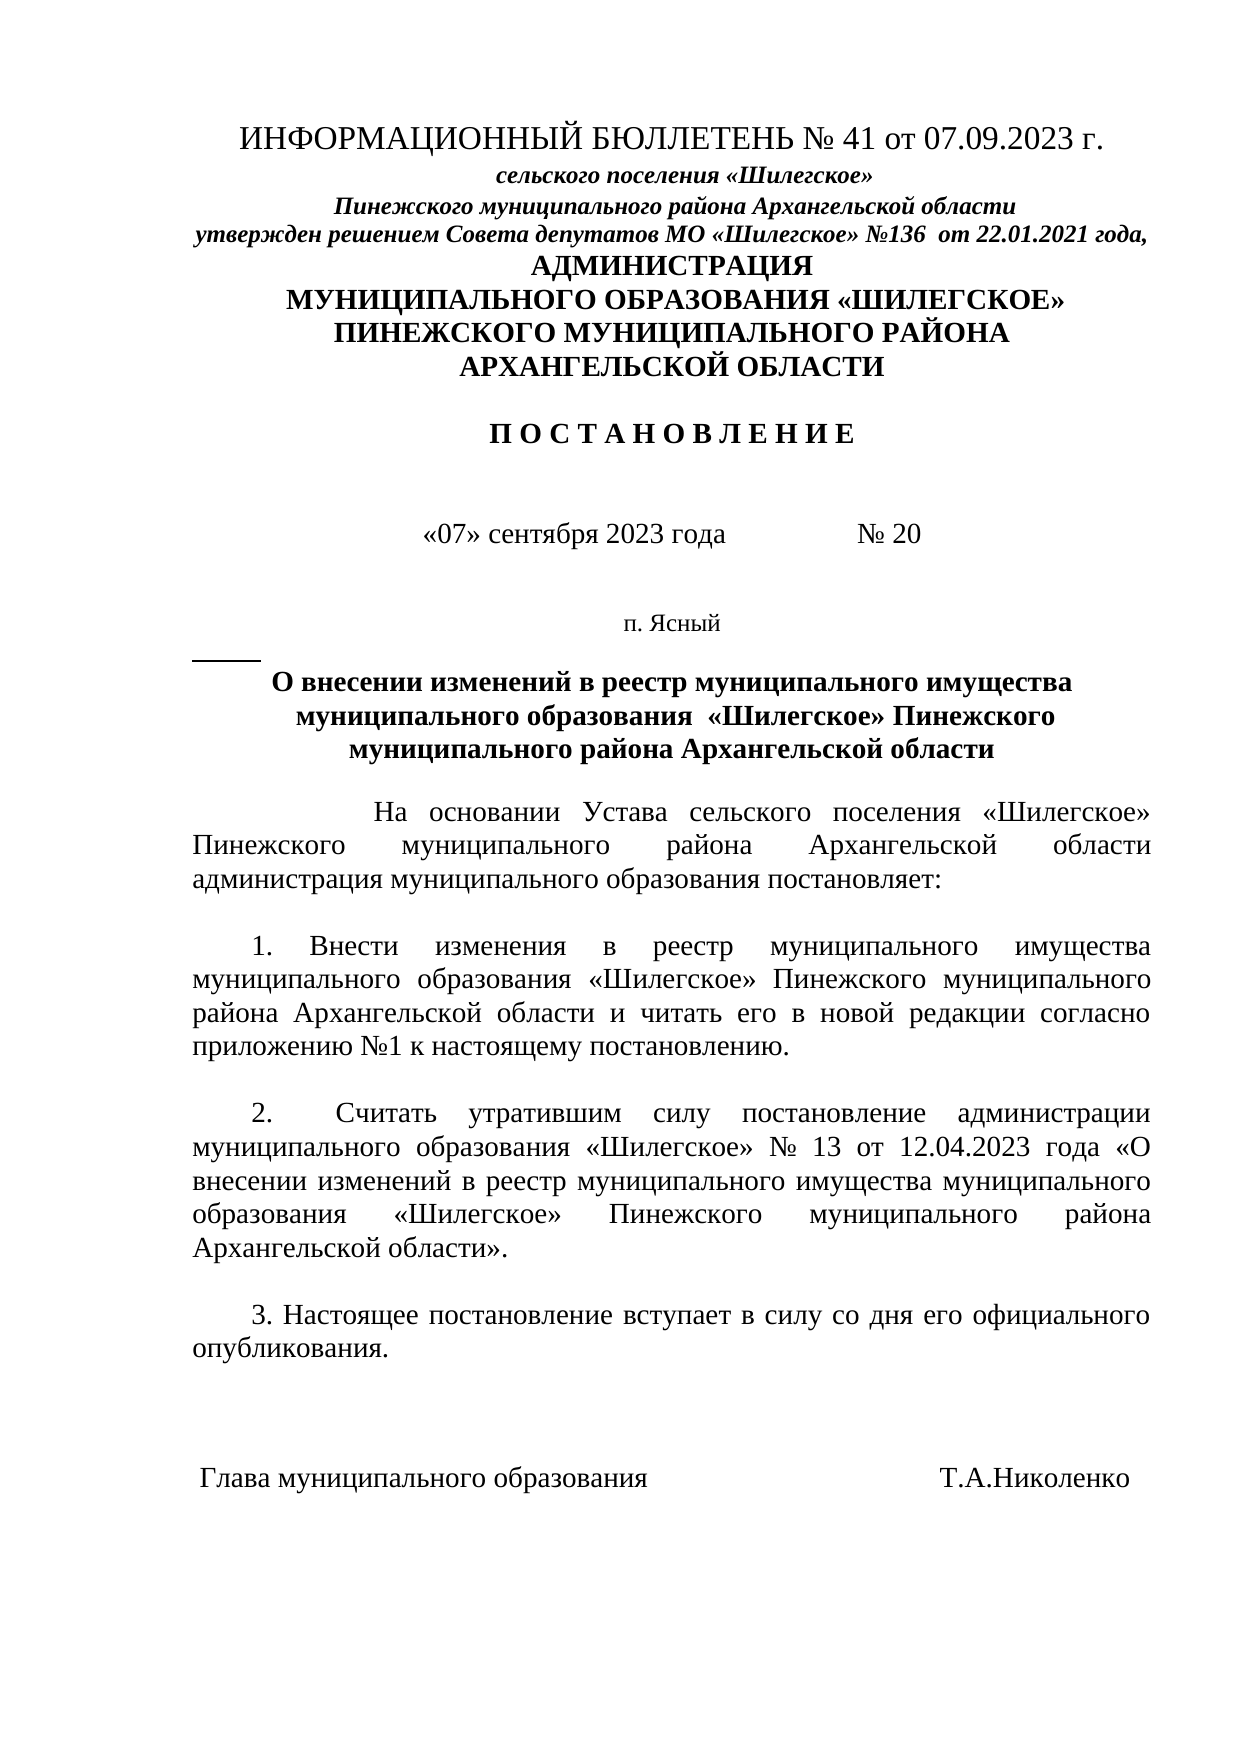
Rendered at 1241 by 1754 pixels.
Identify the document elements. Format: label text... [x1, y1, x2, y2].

text п. Ясный [192, 608, 1152, 636]
text утвержден решением Совета депутатов МО «Шилегское» №136 от 22.01.2021 года, [192, 219, 1152, 248]
text П О С Т А Н О В Л Е Н И Е [192, 416, 1152, 449]
text ПИНЕЖСКОГО МУНИЦИПАЛЬНОГО РАЙОНА [192, 315, 1152, 349]
text ИНФОРМАЦИОННЫЙ БЮЛЛЕТЕНЬ № 41 от 07.09.2023 г. [192, 118, 1152, 156]
text Глава муниципального образования Т.А.Николенко [192, 1460, 1152, 1493]
title О внесении изменений в реестр муниципального имущества [192, 664, 1152, 698]
text На основании Устава сельского поселения «Шилегское» Пинежского муниципального района Архангельской области администрация муниципального образования постановляет: [192, 794, 1152, 894]
text 1. Внести изменения в реестр муниципального имущества муниципального образования «Шилегское» Пинежского муниципального района Архангельской области и читать его в новой редакции согласно приложению №1 к настоящему постановлению. [192, 928, 1152, 1062]
text АДМИНИСТРАЦИЯ [192, 248, 1152, 282]
text 3. Настоящее постановление вступает в силу со дня его официального опубликования. [192, 1297, 1152, 1364]
text 2. Считать утратившим силу постановление администрации муниципального образования «Шилегское» № 13 от 12.04.2023 года «О внесении изменений в реестр муниципального имущества муниципального образования «Шилегское» Пинежского муниципального района Архангельской области». [192, 1096, 1152, 1263]
text АРХАНГЕЛЬСКОЙ ОБЛАСТИ [192, 349, 1152, 382]
text Пинежского муниципального района Архангельской области [192, 191, 1152, 219]
text «07» сентября 2023 года № 20 [192, 517, 1152, 550]
title муниципального образования «Шилегское» Пинежского муниципального района Архангельской области [192, 698, 1152, 765]
text МУНИЦИПАЛЬНОГО ОБРАЗОВАНИЯ «ШИЛЕГСКОЕ» [192, 282, 1152, 315]
text сельского поселения «Шилегское» [192, 156, 1152, 191]
